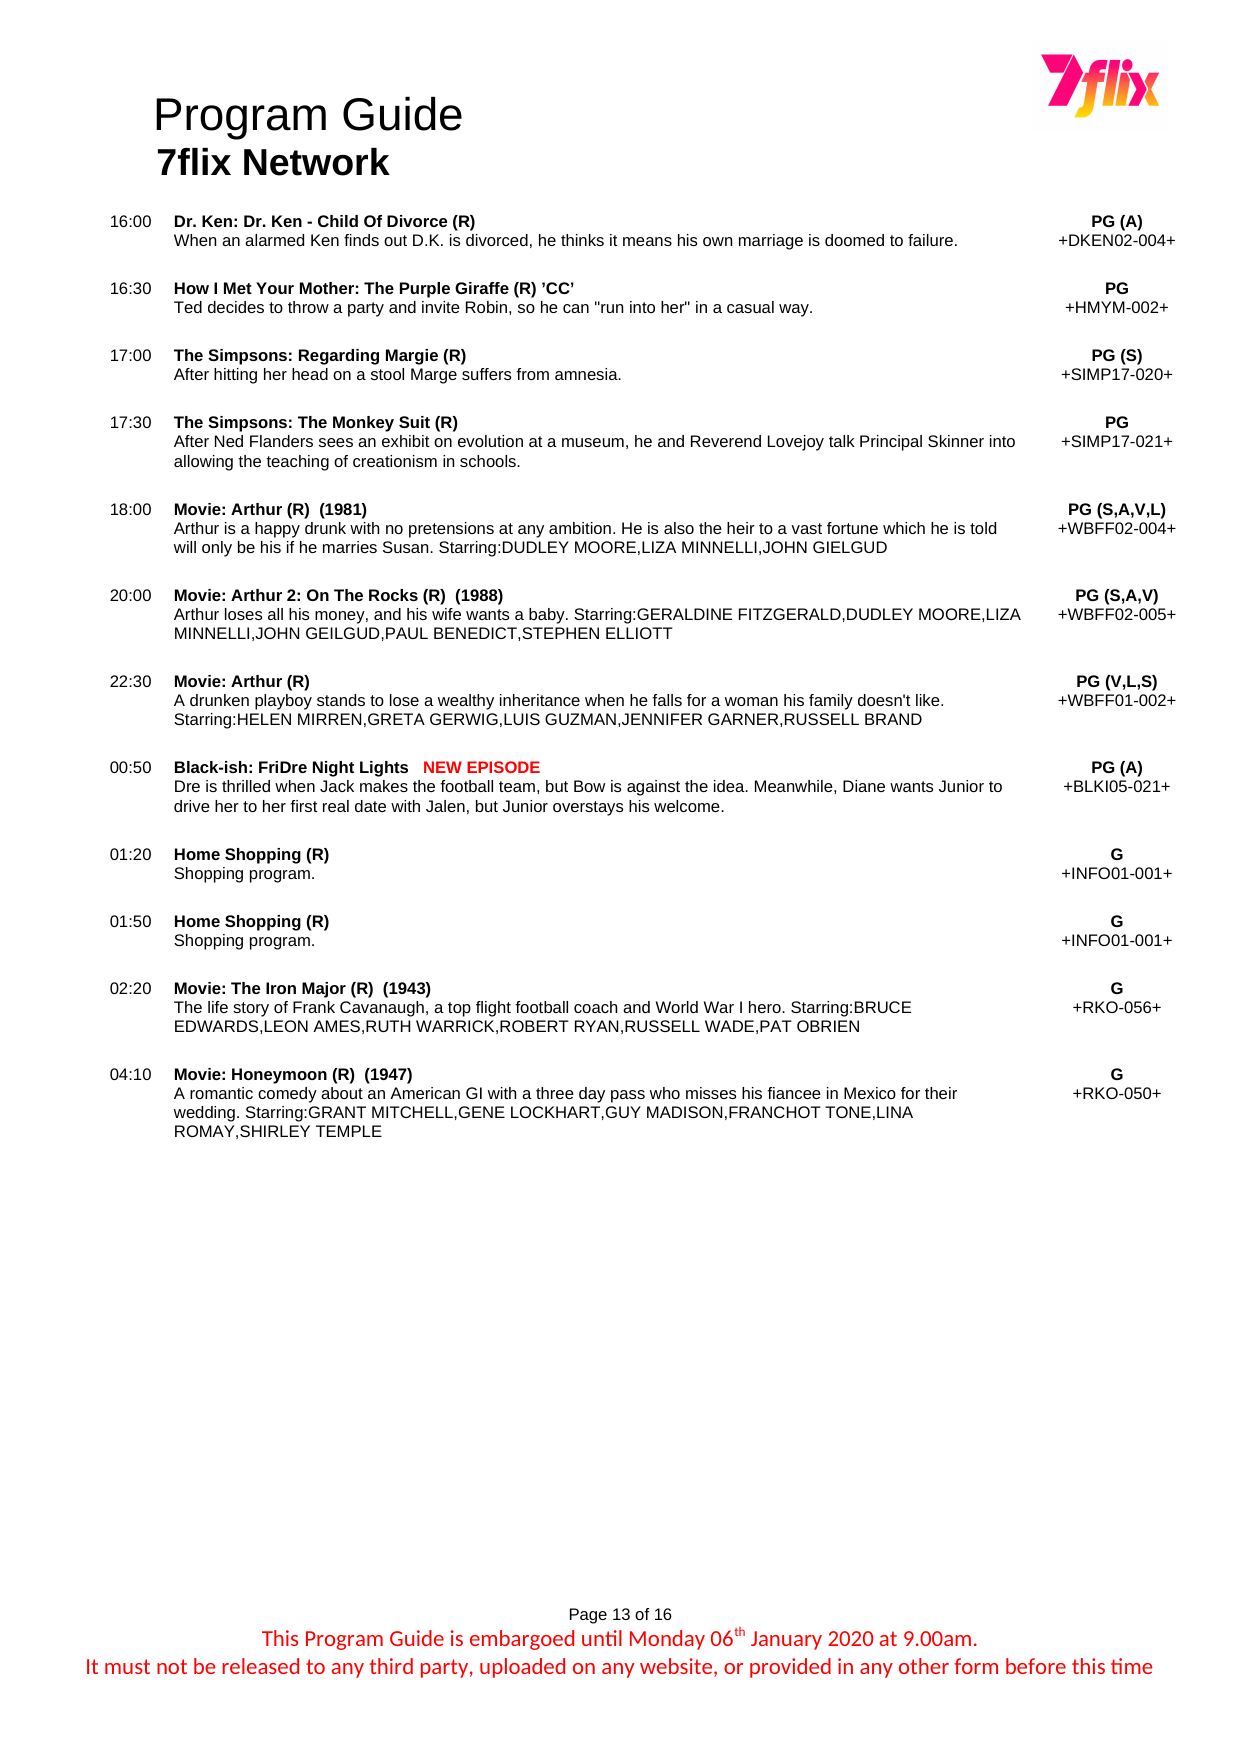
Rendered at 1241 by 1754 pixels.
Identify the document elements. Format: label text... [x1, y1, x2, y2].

table_header 17:30 [63, 413, 162, 471]
table_header G +RKO-050+ [1034, 1065, 1200, 1141]
table_header Dr. Ken: Dr. Ken - Child Of Divorce (R) When an alarmed Ken finds out D.K. is divorced, he thinks it means his own marriage is doomed to failure. [163, 212, 1033, 250]
table_header Home Shopping (R) Shopping program. [163, 911, 1033, 950]
table_header 16:00 [63, 212, 162, 250]
table_header PG (S,A,V) +WBFF02-005+ [1034, 586, 1200, 643]
table_header PG (V,L,S) +WBFF01-002+ [1034, 672, 1200, 729]
table_header PG (S) +SIMP17-020+ [1034, 346, 1200, 384]
table_header The Simpsons: Regarding Margie (R) After hitting her head on a stool Marge suffers from amnesia. [163, 346, 1033, 384]
table_header G +INFO01-001+ [1034, 911, 1200, 950]
table_header G +INFO01-001+ [1034, 844, 1200, 883]
table_header Black-ish: FriDre Night Lights NEW EPISODE Dre is thrilled when Jack makes the football team, but Bow is against the idea. Meanwhile, Diane wants Junior to drive her to her first real date with Jalen, but Junior overstays his welcome. [163, 758, 1033, 816]
table_header 04:10 [63, 1065, 162, 1141]
table_header Movie: The Iron Major (R) (1943) The life story of Frank Cavanaugh, a top flight football coach and World War I hero. Starring:BRUCE EDWARDS,LEON AMES,RUTH WARRICK,ROBERT RYAN,RUSSELL WADE,PAT OBRIEN [163, 979, 1033, 1036]
table_header PG (S,A,V,L) +WBFF02-004+ [1034, 499, 1200, 557]
table_header G +RKO-056+ [1034, 979, 1200, 1036]
table_header 18:00 [63, 499, 162, 557]
table_header 01:50 [63, 911, 162, 950]
table_header The Simpsons: The Monkey Suit (R) After Ned Flanders sees an exhibit on evolution at a museum, he and Reverend Lovejoy talk Principal Skinner into allowing the teaching of creationism in schools. [163, 413, 1033, 471]
table_header PG (A) +DKEN02-004+ [1034, 212, 1200, 250]
table_header Movie: Arthur 2: On The Rocks (R) (1988) Arthur loses all his money, and his wife wants a baby. Starring:GERALDINE FITZGERALD,DUDLEY MOORE,LIZA MINNELLI,JOHN GEILGUD,PAUL BENEDICT,STEPHEN ELLIOTT [163, 586, 1033, 643]
table_header Home Shopping (R) Shopping program. [163, 844, 1033, 883]
table_header Movie: Honeymoon (R) (1947) A romantic comedy about an American GI with a three day pass who misses his fiancee in Mexico for their wedding. Starring:GRANT MITCHELL,GENE LOCKHART,GUY MADISON,FRANCHOT TONE,LINA ROMAY,SHIRLEY TEMPLE [163, 1065, 1033, 1141]
table_header 00:50 [63, 758, 162, 816]
table_header 01:20 [63, 844, 162, 883]
table_header Movie: Arthur (R) (1981) Arthur is a happy drunk with no pretensions at any ambition. He is also the heir to a vast fortune which he is told will only be his if he marries Susan. Starring:DUDLEY MOORE,LIZA MINNELLI,JOHN GIELGUD [163, 499, 1033, 557]
picture [1031, 41, 1170, 131]
table_header 02:20 [63, 979, 162, 1036]
table_header PG (A) +BLKI05-021+ [1034, 758, 1200, 816]
table_header How I Met Your Mother: The Purple Giraffe (R) ’CC’ Ted decides to throw a party and invite Robin, so he can "run into her" in a casual way. [163, 279, 1033, 317]
table_header PG +SIMP17-021+ [1034, 413, 1200, 471]
table_header 20:00 [63, 586, 162, 643]
table_header PG +HMYM-002+ [1034, 279, 1200, 317]
table_header 16:30 [63, 279, 162, 317]
table_header 17:00 [63, 346, 162, 384]
table_header Movie: Arthur (R) A drunken playboy stands to lose a wealthy inheritance when he falls for a woman his family doesn't like. Starring:HELEN MIRREN,GRETA GERWIG,LUIS GUZMAN,JENNIFER GARNER,RUSSELL BRAND [163, 672, 1033, 729]
table_header 22:30 [63, 672, 162, 729]
